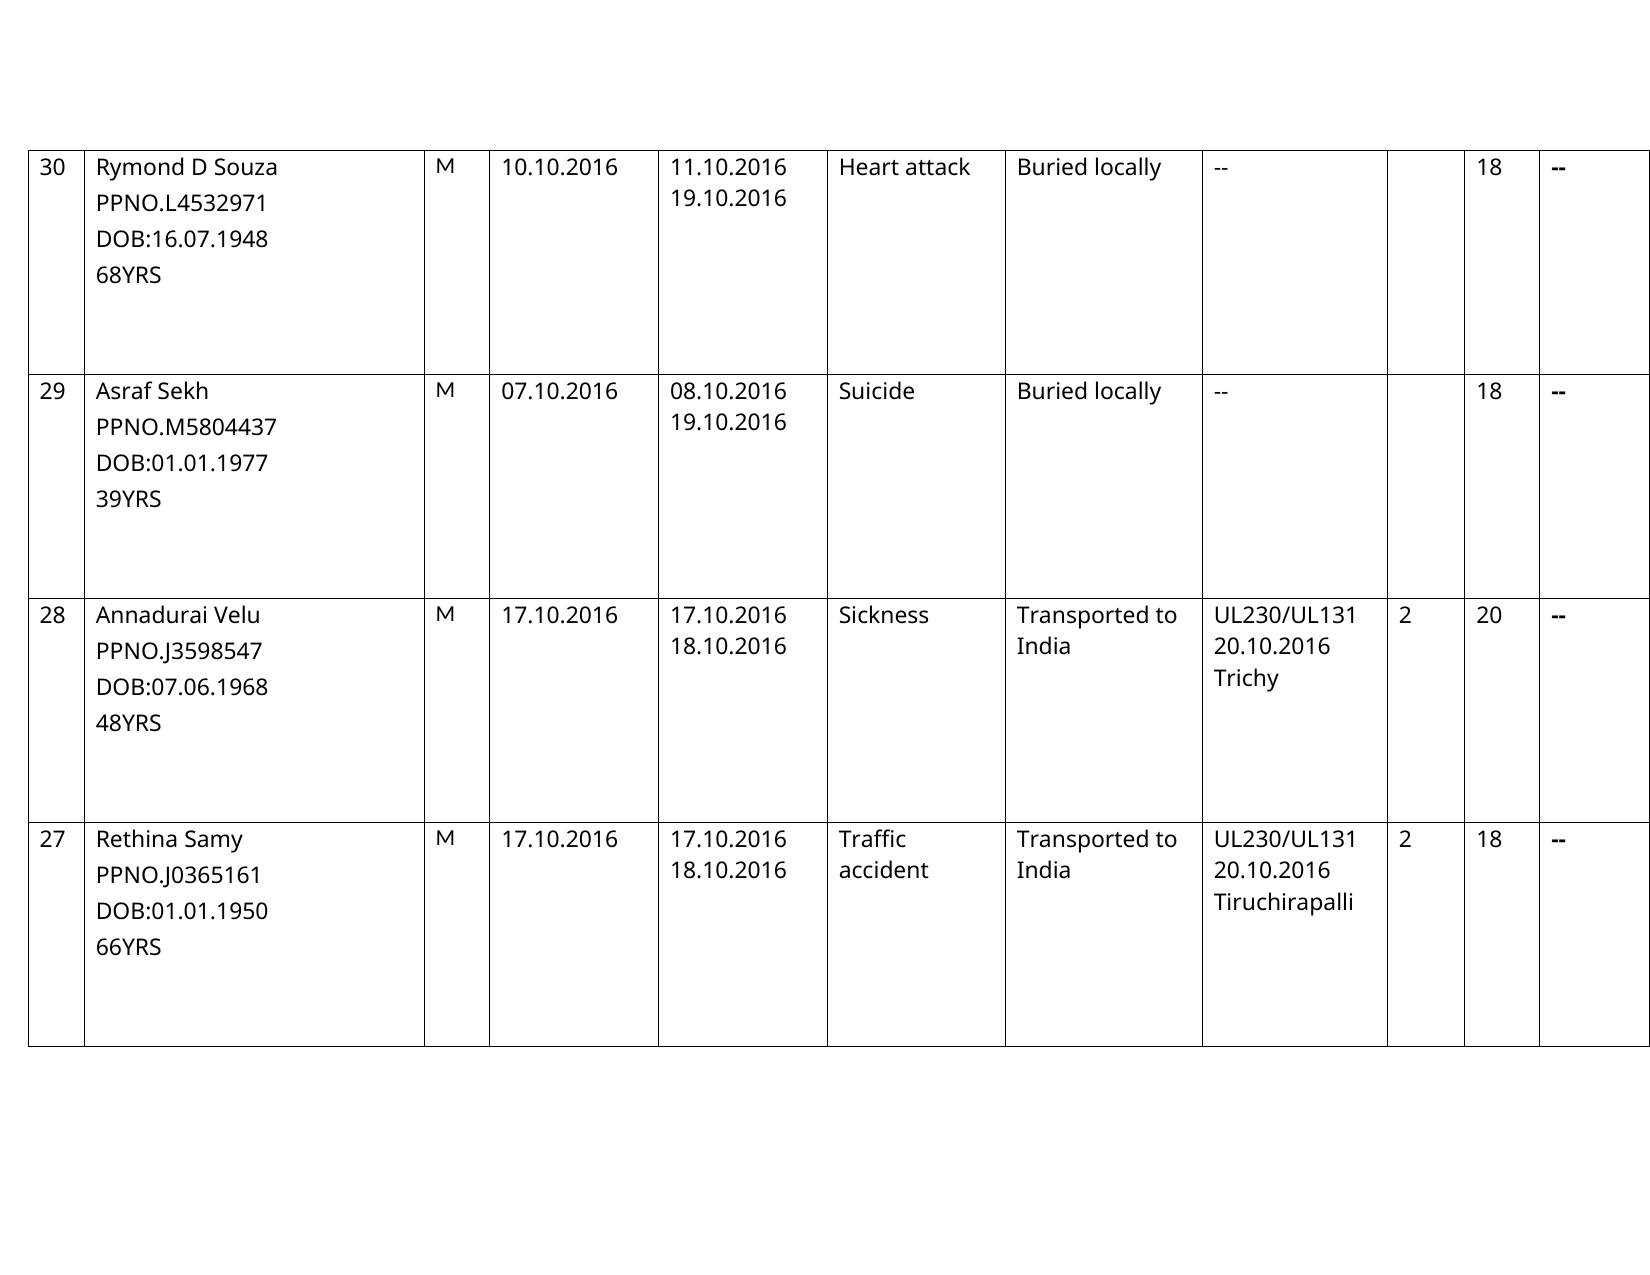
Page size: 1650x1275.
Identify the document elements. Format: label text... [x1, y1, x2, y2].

table_cell -- [1540, 599, 1649, 822]
table_cell Heart attack [828, 151, 1005, 374]
table_cell 20 [1465, 599, 1539, 822]
table_cell -- [1203, 375, 1387, 598]
table_cell -- [1203, 151, 1387, 374]
table_cell -- [1540, 375, 1649, 598]
table_cell 2 [1388, 599, 1464, 822]
table_cell 29 [29, 375, 84, 598]
table_cell Buried locally [1006, 151, 1202, 374]
table_cell 28 [29, 599, 84, 822]
table_cell [1388, 375, 1464, 598]
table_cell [1006, 823, 1202, 1046]
table_cell Annadurai Velu PPNO.J3598547 DOB:07.06.1968 48YRS [85, 599, 424, 822]
table_cell 11.10.2016 19.10.2016 [659, 151, 827, 374]
table_cell M [425, 375, 489, 598]
table_cell 2 [1388, 823, 1464, 1046]
table_cell -- [1540, 823, 1649, 1046]
table_cell 08.10.2016 19.10.2016 [659, 375, 827, 598]
table_cell 30 [29, 151, 84, 374]
table_cell UL230/UL131 20.10.2016 Trichy [1203, 599, 1387, 822]
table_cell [659, 823, 827, 1046]
table_cell Transported to India [1006, 599, 1202, 822]
table_cell Rymond D Souza PPNO.L4532971 DOB:16.07.1948 68YRS [85, 151, 424, 374]
table_cell M [425, 823, 489, 1046]
table_cell Rethina Samy PPNO.J0365161 DOB:01.01.1950 66YRS [85, 823, 424, 1046]
table_cell 18 [1465, 151, 1539, 374]
table_cell Sickness [828, 599, 1005, 822]
table_cell -- [1540, 151, 1649, 374]
table_cell 18 [1465, 823, 1539, 1046]
table_cell [1388, 151, 1464, 374]
table_cell M [425, 599, 489, 822]
table_cell 07.10.2016 [490, 375, 658, 598]
table_cell Traffic accident [828, 823, 1005, 1046]
table_cell 17.10.2016 18.10.2016 [659, 599, 827, 822]
table_cell 18 [1465, 375, 1539, 598]
table_cell 27 [29, 823, 84, 1046]
table_cell Suicide [828, 375, 1005, 598]
table_cell Asraf Sekh PPNO.M5804437 DOB:01.01.1977 39YRS [85, 375, 424, 598]
table_cell 17.10.2016 [490, 599, 658, 822]
table_cell Buried locally [1006, 375, 1202, 598]
table_cell UL230/UL131 20.10.2016 Tiruchirapalli [1203, 823, 1387, 1046]
table_cell 10.10.2016 [490, 151, 658, 374]
table_cell M [425, 151, 489, 374]
table_cell 17.10.2016 [490, 823, 658, 1046]
